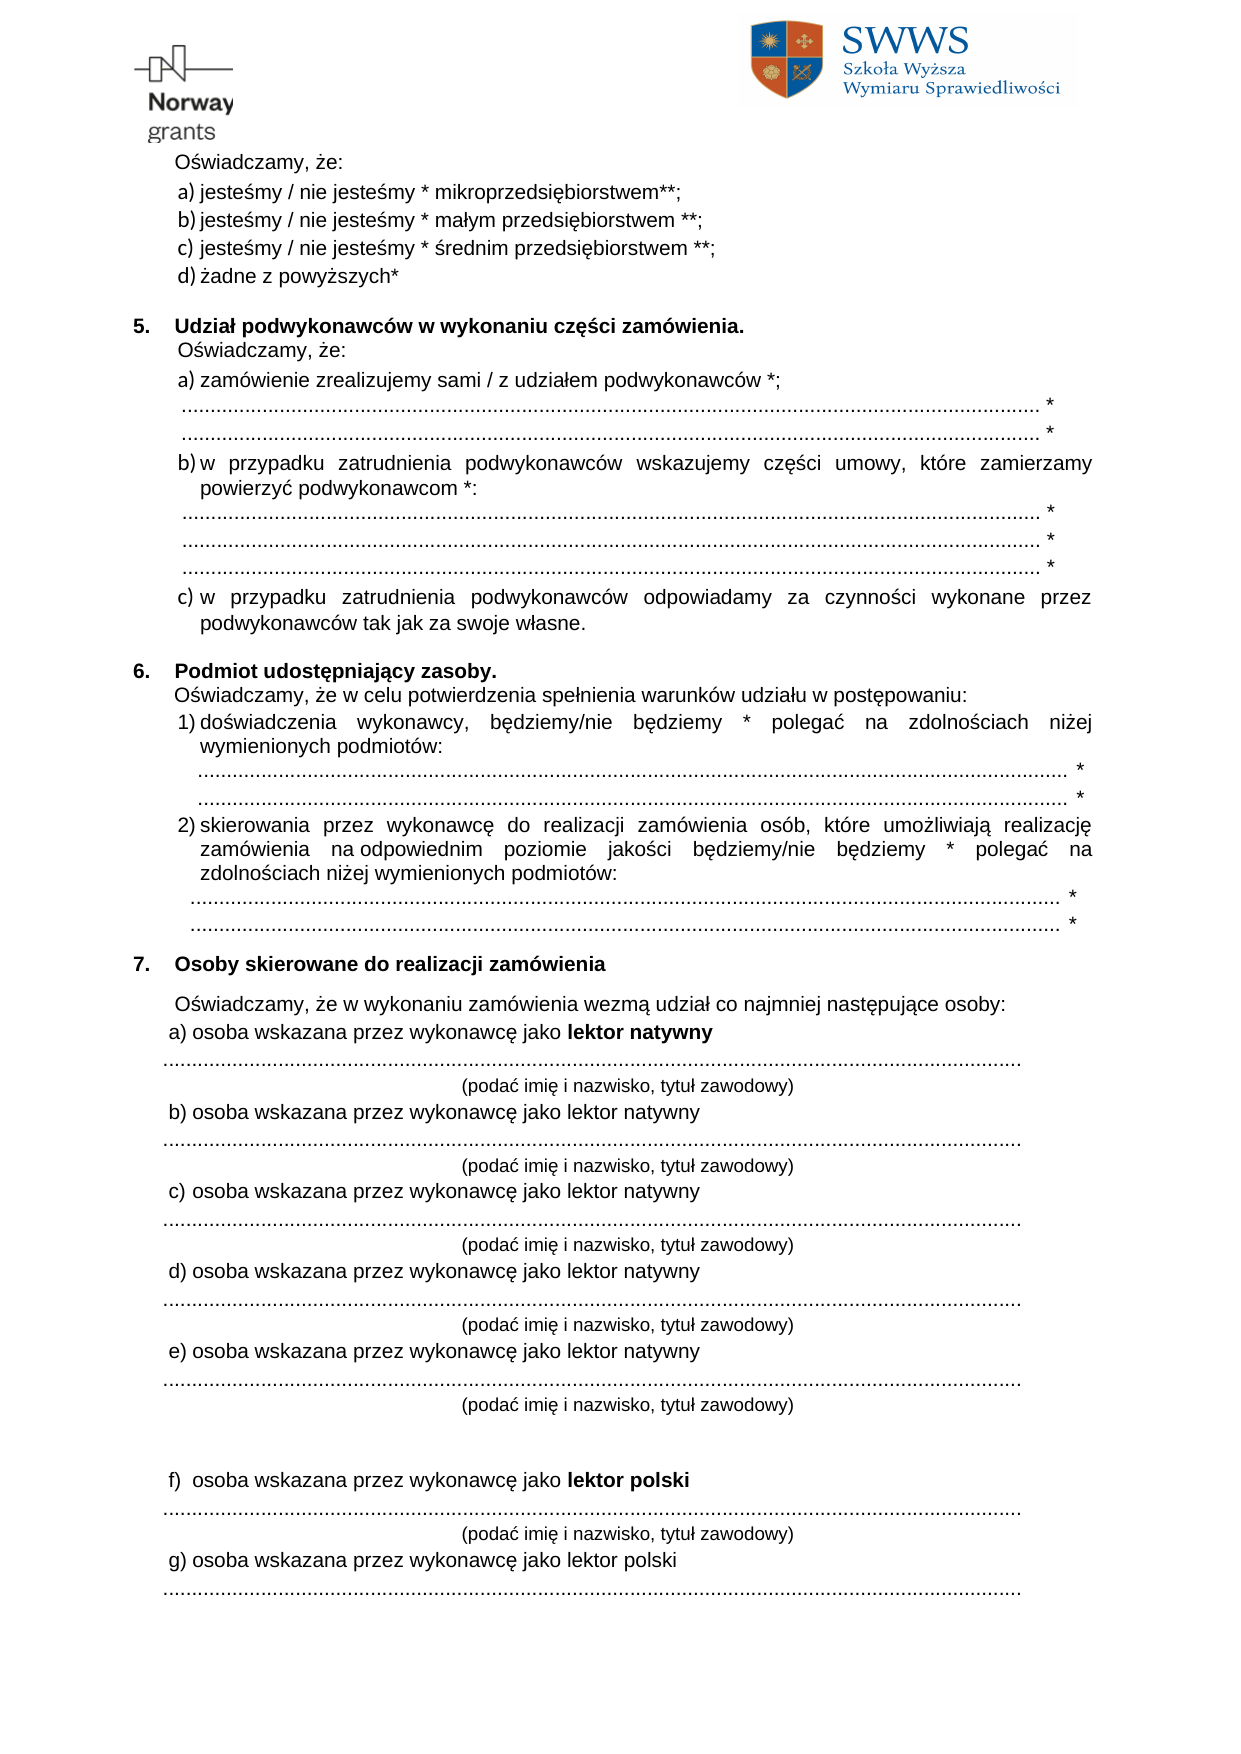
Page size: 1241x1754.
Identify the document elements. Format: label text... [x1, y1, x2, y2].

list zamówienie zrealizujemy sami / z udziałem podwykonawców *; [177, 365, 1093, 393]
list osoba wskazana przez wykonawcę jako lektor natywny [168, 1099, 1093, 1123]
text ....................................................................................................................................................... * [177, 758, 1093, 782]
text (podać imię i nazwisko, tytuł zawodowy) [162, 1234, 1093, 1256]
text (podać imię i nazwisko, tytuł zawodowy) [162, 1523, 1093, 1545]
list osoba wskazana przez wykonawcę jako lektor natywny [168, 1020, 1093, 1044]
list jesteśmy / nie jesteśmy * mikroprzedsiębiorstwem**; [177, 177, 1093, 206]
text (podać imię i nazwisko, tytuł zawodowy) [162, 1075, 1093, 1096]
list osoba wskazana przez wykonawcę jako lektor polski [168, 1468, 1093, 1492]
text ....................................................................................................................................................... * [177, 785, 1093, 809]
list Udział podwykonawców w wykonaniu części zamówienia. [133, 313, 1093, 337]
text Oświadczamy, że w wykonaniu zamówienia wezmą udział co najmniej następujące osoby: [174, 992, 1093, 1016]
text ..................................................................................................................................................... [162, 1207, 1093, 1231]
picture [132, 38, 233, 142]
text ..................................................................................................................................................... * [133, 421, 1093, 444]
list jesteśmy / nie jesteśmy * średnim przedsiębiorstwem **; [177, 233, 1093, 262]
text ..................................................................................................................................................... * [133, 393, 1093, 417]
text ..................................................................................................................................................... [162, 1366, 1093, 1390]
text ..................................................................................................................................................... * [164, 555, 1093, 579]
text ..................................................................................................................................................... [162, 1496, 1093, 1520]
text Oświadczamy, że: [174, 150, 1093, 174]
list w przypadku zatrudnienia podwykonawców odpowiadamy za czynności wykonane przez podwykonawców tak jak za swoje własne. [177, 582, 1093, 634]
list osoba wskazana przez wykonawcę jako lektor natywny [168, 1179, 1093, 1203]
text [162, 1576, 1093, 1599]
text ..................................................................................................................................................... [162, 1287, 1093, 1311]
text (podać imię i nazwisko, tytuł zawodowy) [162, 1314, 1093, 1336]
text (podać imię i nazwisko, tytuł zawodowy) [162, 1394, 1093, 1415]
text ..................................................................................................................................................... * [164, 527, 1093, 551]
list osoba wskazana przez wykonawcę jako lektor natywny [168, 1339, 1093, 1363]
text ....................................................................................................................................................... * [162, 885, 1093, 909]
text ....................................................................................................................................................... * [162, 912, 1093, 936]
list osoba wskazana przez wykonawcę jako lektor natywny [168, 1259, 1093, 1283]
list jesteśmy / nie jesteśmy * małym przedsiębiorstwem **; [177, 206, 1093, 233]
list doświadczenia wykonawcy, będziemy/nie będziemy * polegać na zdolnościach niżej wymienionych podmiotów: [177, 710, 1093, 758]
list skierowania przez wykonawcę do realizacji zamówienia osób, które umożliwiają realizację zamówienia na odpowiednim poziomie jakości będziemy/nie będziemy * polegać na zdolnościach niżej wymienionych podmiotów: [177, 813, 1093, 885]
list Podmiot udostępniający zasoby. [133, 658, 1093, 682]
picture [737, 11, 1078, 107]
text Oświadczamy, że w celu potwierdzenia spełnienia warunków udziału w postępowaniu: [162, 682, 1093, 706]
text (podać imię i nazwisko, tytuł zawodowy) [162, 1154, 1093, 1176]
text ..................................................................................................................................................... * [164, 500, 1093, 524]
list żadne z powyższych* [177, 262, 1093, 289]
text ..................................................................................................................................................... [162, 1127, 1093, 1151]
text ..................................................................................................................................................... [162, 1047, 1093, 1071]
text Oświadczamy, że: [177, 337, 1093, 361]
list Osoby skierowane do realizacji zamówienia [133, 952, 1093, 976]
list w przypadku zatrudnienia podwykonawców wskazujemy części umowy, które zamierzamy powierzyć podwykonawcom *: [177, 448, 1093, 500]
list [168, 1548, 1093, 1572]
